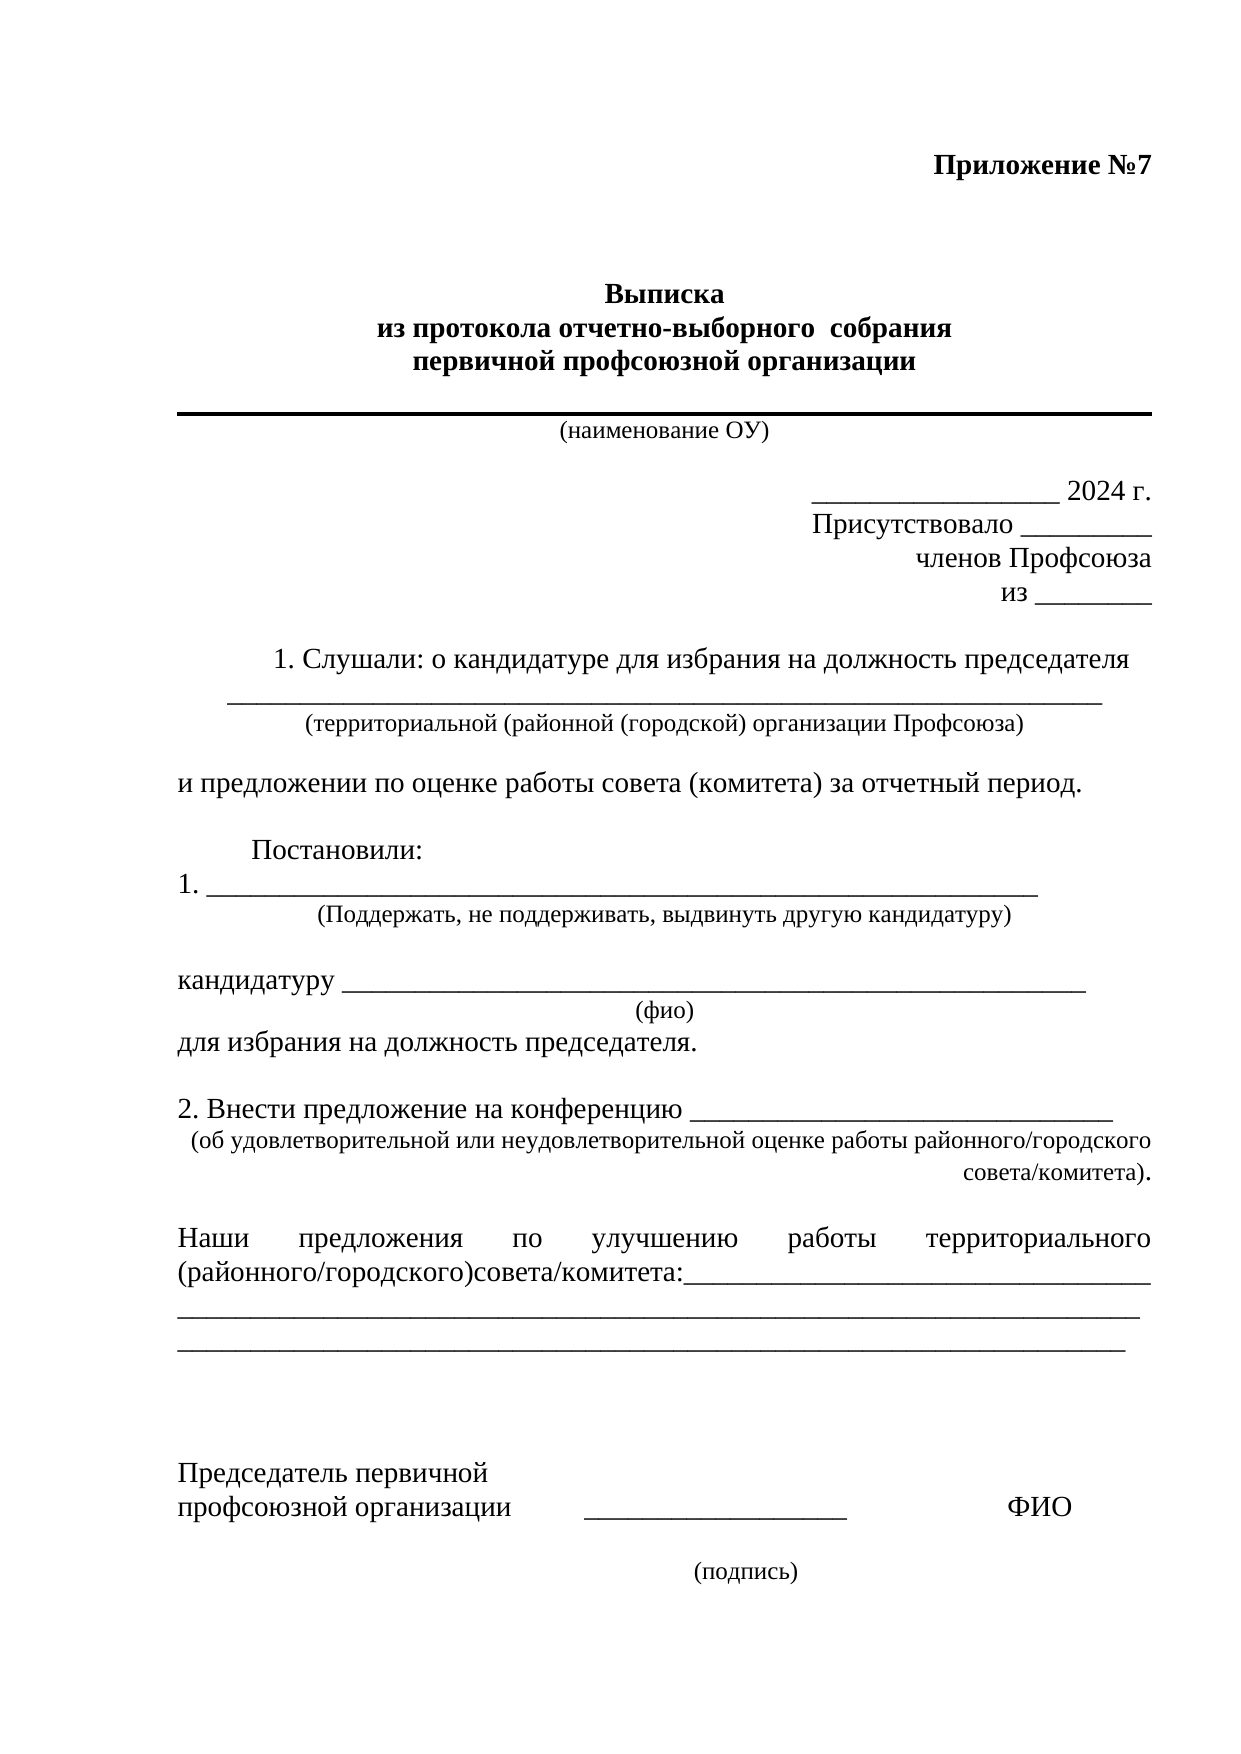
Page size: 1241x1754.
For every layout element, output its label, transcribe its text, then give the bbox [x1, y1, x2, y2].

text 1. _________________________________________________________ [177, 866, 1152, 899]
text профсоюзной организации __________________ ФИО [177, 1489, 1152, 1522]
text (подпись) [177, 1556, 1152, 1585]
text из протокола отчетно-выборного собрания [177, 310, 1152, 343]
text Приложение №7 [177, 147, 1152, 180]
text (Поддержать, не поддерживать, выдвинуть другую кандидатуру) [177, 899, 1152, 928]
text из ________ [177, 574, 1152, 607]
text Выписка [177, 276, 1152, 310]
text кандидатуру ___________________________________________________ [177, 962, 1152, 995]
text Наши предложения по улучшению работы территориального (районного/городского)совета/комитета:___________________________________________________________________________________________________________________________________________________________________ [177, 1221, 1152, 1355]
text 1. Слушали: о кандидатуре для избрания на должность председателя ____________________________________________________________ (территориальной (районной (городской) организации Профсоюза) [177, 641, 1152, 737]
text членов Профсоюза [177, 540, 1152, 574]
text (об удовлетворительной или неудовлетворительной оценке работы районного/городского совета/комитета). [177, 1125, 1152, 1187]
text Присутствовало _________ [177, 507, 1152, 540]
text первичной профсоюзной организации [177, 343, 1152, 377]
text (фио) [177, 995, 1152, 1024]
text Постановили: [177, 832, 1152, 866]
text и предложении по оценке работы совета (комитета) за отчетный период. [177, 765, 1152, 799]
text для избрания на должность председателя. [177, 1024, 1152, 1058]
text 2. Внести предложение на конференцию _____________________________ [177, 1091, 1152, 1125]
text Председатель первичной [177, 1455, 1152, 1489]
text (наименование ОУ) [177, 416, 1152, 444]
text _________________ 2024 г. [177, 473, 1152, 507]
